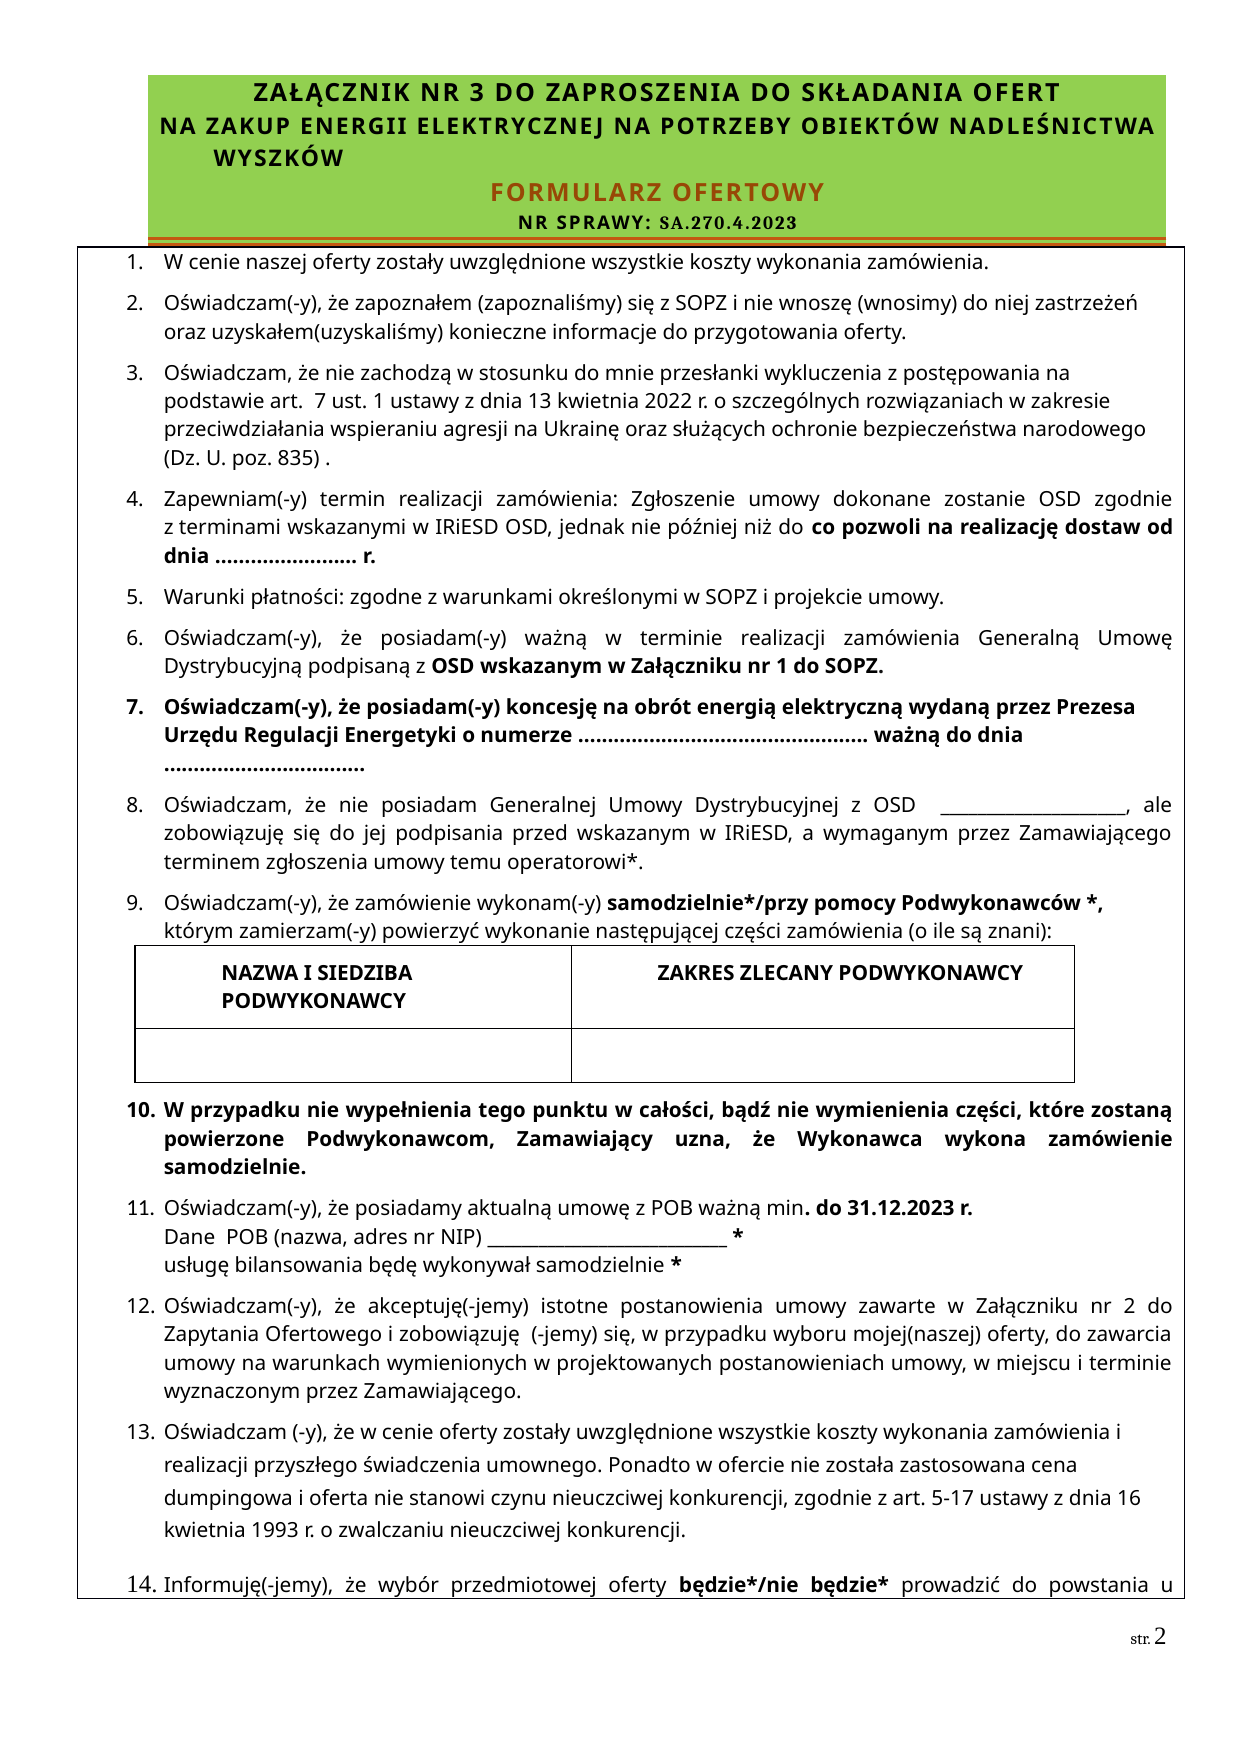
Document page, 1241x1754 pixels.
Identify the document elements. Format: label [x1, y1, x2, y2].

table_cell [78, 248, 1184, 1598]
